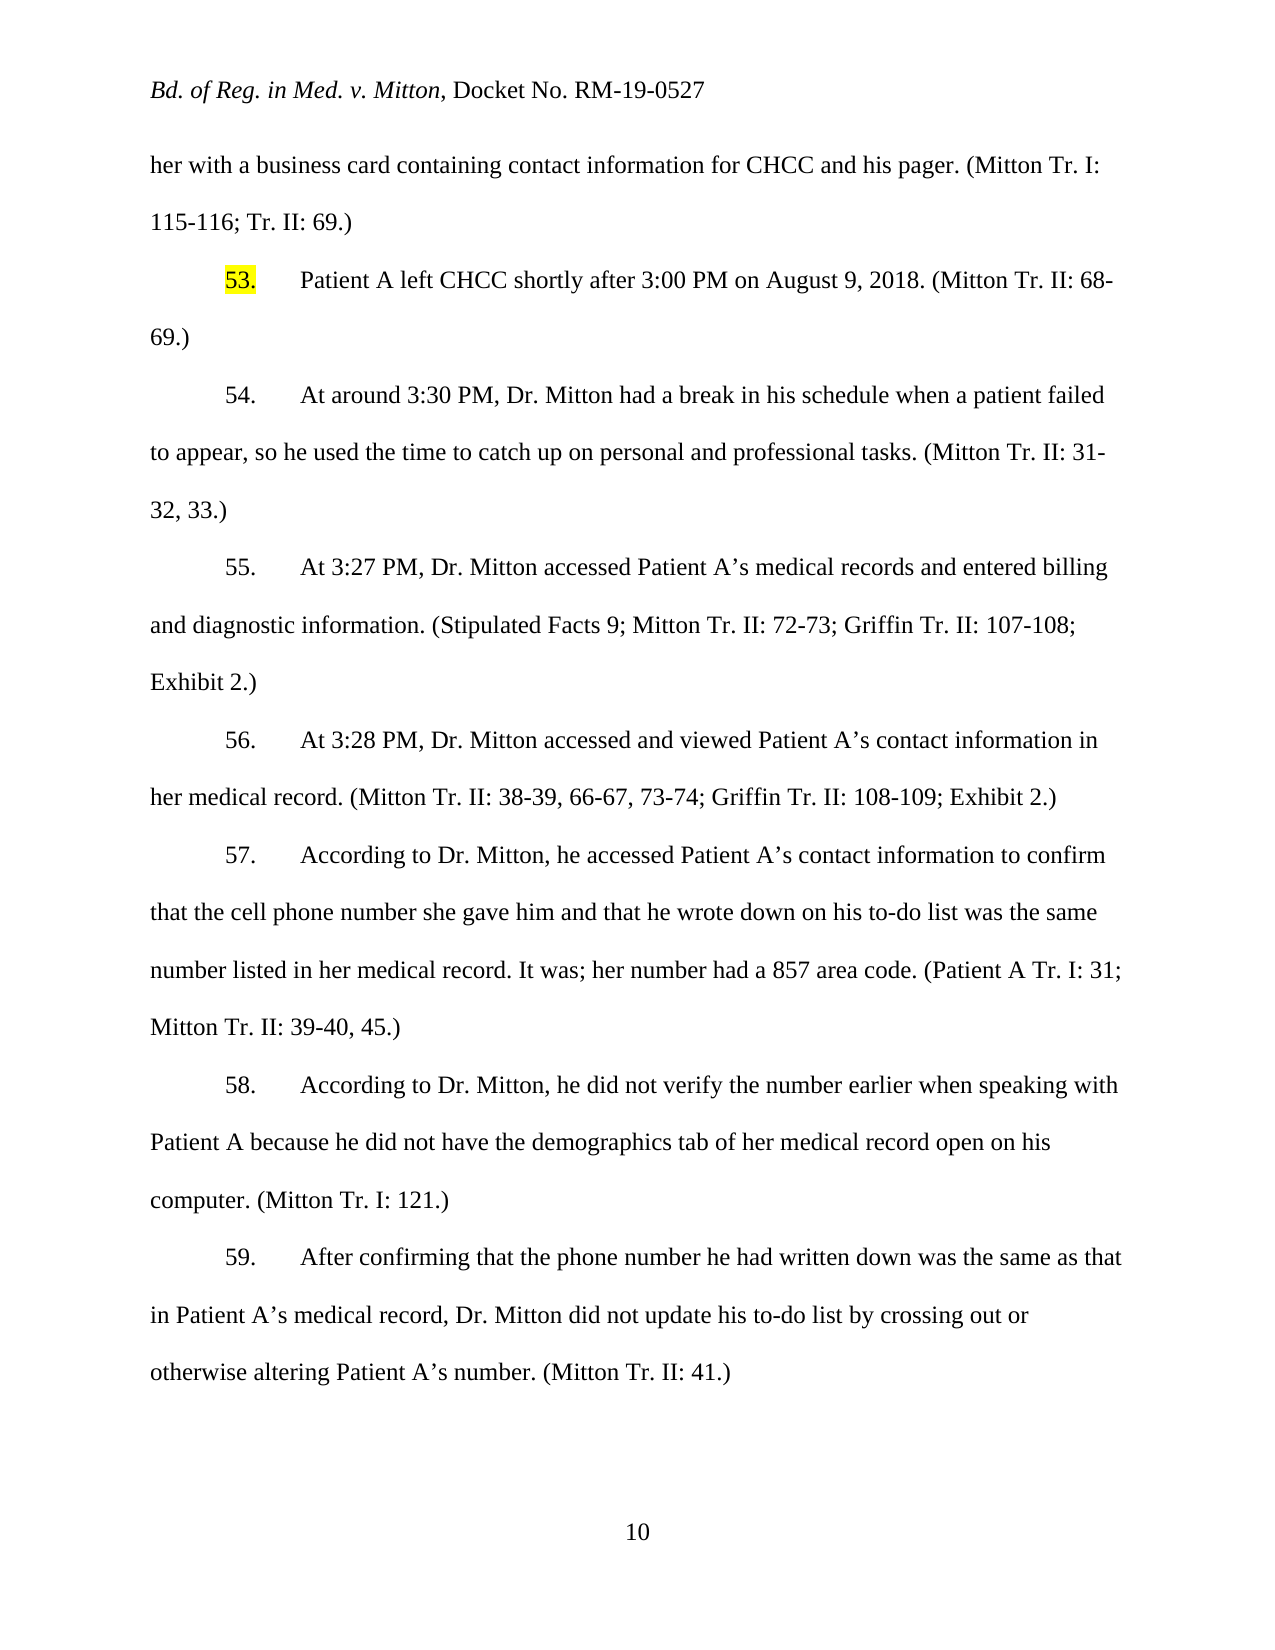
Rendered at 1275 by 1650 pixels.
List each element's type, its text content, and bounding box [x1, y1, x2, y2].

list At around 3:30 PM, Dr. Mitton had a break in his schedule when a patient failed to appear, so he used the time to catch up on personal and professional tasks. (Mitton Tr. II: 31-32, 33.) [150, 380, 1125, 524]
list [150, 150, 1125, 236]
list Patient A left CHCC shortly after 3:00 PM on August 9, 2018. (Mitton Tr. II: 68-69.) [150, 265, 1125, 351]
list At 3:28 PM, Dr. Mitton accessed and viewed Patient A’s contact information in her medical record. (Mitton Tr. II: 38-39, 66-67, 73-74; Griffin Tr. II: 108-109; Exhibit 2.) [150, 725, 1125, 811]
list After confirming that the phone number he had written down was the same as that in Patient A’s medical record, Dr. Mitton did not update his to-do list by crossing out or otherwise altering Patient A’s number. (Mitton Tr. II: 41.) [150, 1242, 1125, 1386]
list According to Dr. Mitton, he did not verify the number earlier when speaking with Patient A because he did not have the demographics tab of her medical record open on his computer. (Mitton Tr. I: 121.) [150, 1070, 1125, 1214]
list According to Dr. Mitton, he accessed Patient A’s contact information to confirm that the cell phone number she gave him and that he wrote down on his to-do list was the same number listed in her medical record. It was; her number had a 857 area code. (Patient A Tr. I: 31; Mitton Tr. II: 39-40, 45.) [150, 840, 1125, 1041]
list At 3:27 PM, Dr. Mitton accessed Patient A’s medical records and entered billing and diagnostic information. (Stipulated Facts 9; Mitton Tr. II: 72-73; Griffin Tr. II: 107-108; Exhibit 2.) [150, 552, 1125, 696]
